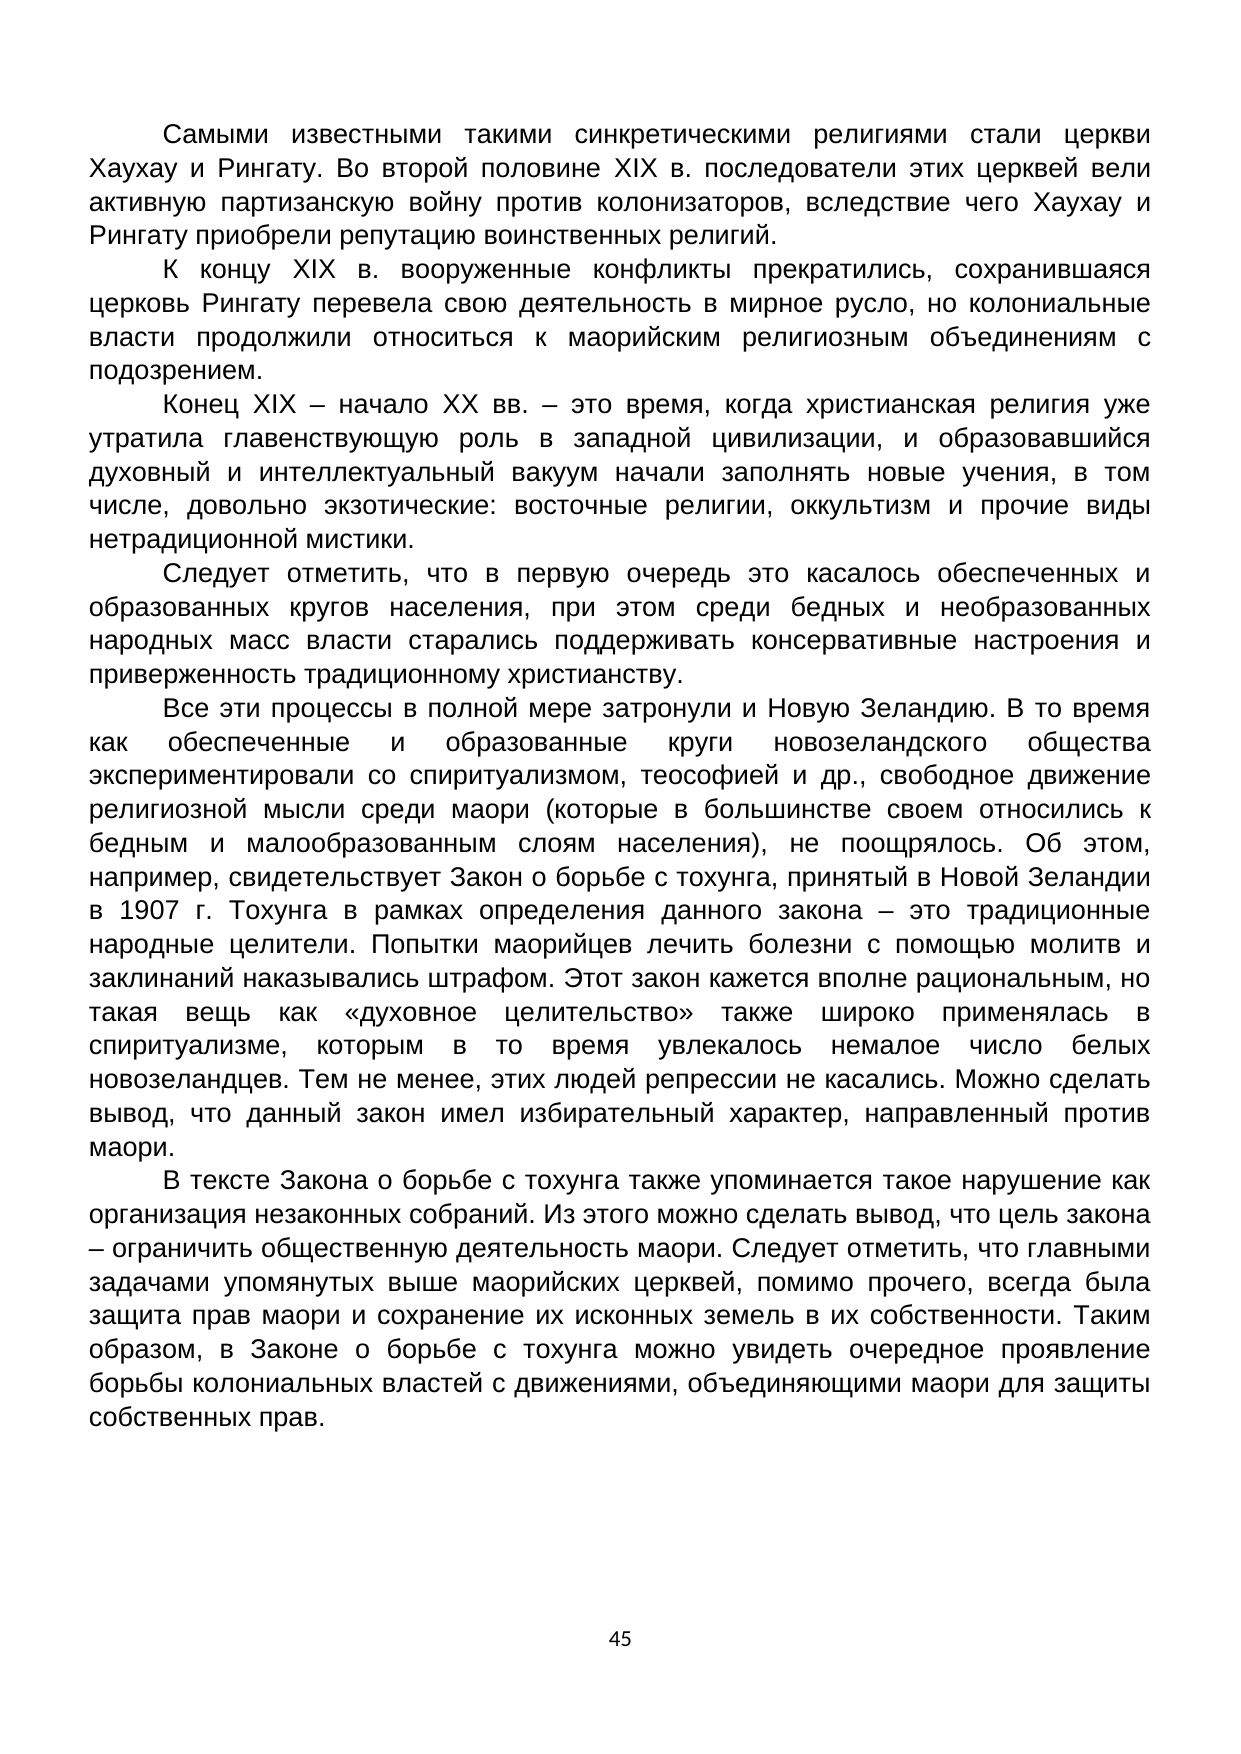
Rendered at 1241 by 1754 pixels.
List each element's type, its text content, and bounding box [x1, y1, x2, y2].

text Все эти процессы в полной мере затронули и Новую Зеландию. В то время как обеспеченные и образованные круги новозеландского общества экспериментировали со спиритуализмом, теософией и др., свободное движение религиозной мысли среди маори (которые в большинстве своем относились к бедным и малообразованным слоям населения), не поощрялось. Об этом, например, свидетельствует Закон о борьбе с тохунга, принятый в Новой Зеландии в 1907 г. Тохунга в рамках определения данного закона – это традиционные народные целители. Попытки маорийцев лечить болезни с помощью молитв и заклинаний наказывались штрафом. Этот закон кажется вполне рациональным, но такая вещь как «духовное целительство» также широко применялась в спиритуализме, которым в то время увлекалось немалое число белых новозеландцев. Тем не менее, этих людей репрессии не касались. Можно сделать вывод, что данный закон имел избирательный характер, направленный против маори. [89, 692, 1152, 1162]
text Конец XIX – начало XX вв. – это время, когда христианская религия уже утратила главенствующую роль в западной цивилизации, и образовавшийся духовный и интеллектуальный вакуум начали заполнять новые учения, в том числе, довольно экзотические: восточные религии, оккультизм и прочие виды нетрадиционной мистики. [89, 388, 1152, 554]
text К концу XIX в. вооруженные конфликты прекратились, сохранившаяся церковь Рингату перевела свою деятельность в мирное русло, но колониальные власти продолжили относиться к маорийским религиозным объединениям с подозрением. [89, 253, 1152, 386]
text Самыми известными такими синкретическими религиями стали церкви Хаухау и Рингату. Во второй половине XIX в. последователи этих церквей вели активную партизанскую войну против колонизаторов, вследствие чего Хаухау и Рингату приобрели репутацию воинственных религий. [89, 118, 1152, 251]
text Следует отметить, что в первую очередь это касалось обеспеченных и образованных кругов населения, при этом среди бедных и необразованных народных масс власти старались поддерживать консервативные настроения и приверженность традиционному христианству. [89, 557, 1152, 689]
text В тексте Закона о борьбе с тохунга также упоминается такое нарушение как организация незаконных собраний. Из этого можно сделать вывод, что цель закона – ограничить общественную деятельность маори. Следует отметить, что главными задачами упомянутых выше маорийских церквей, помимо прочего, всегда была защита прав маори и сохранение их исконных земель в их собственности. Таким образом, в Законе о борьбе с тохунга можно увидеть очередное проявление борьбы колониальных властей с движениями, объединяющими маори для защиты собственных прав. [89, 1164, 1152, 1432]
